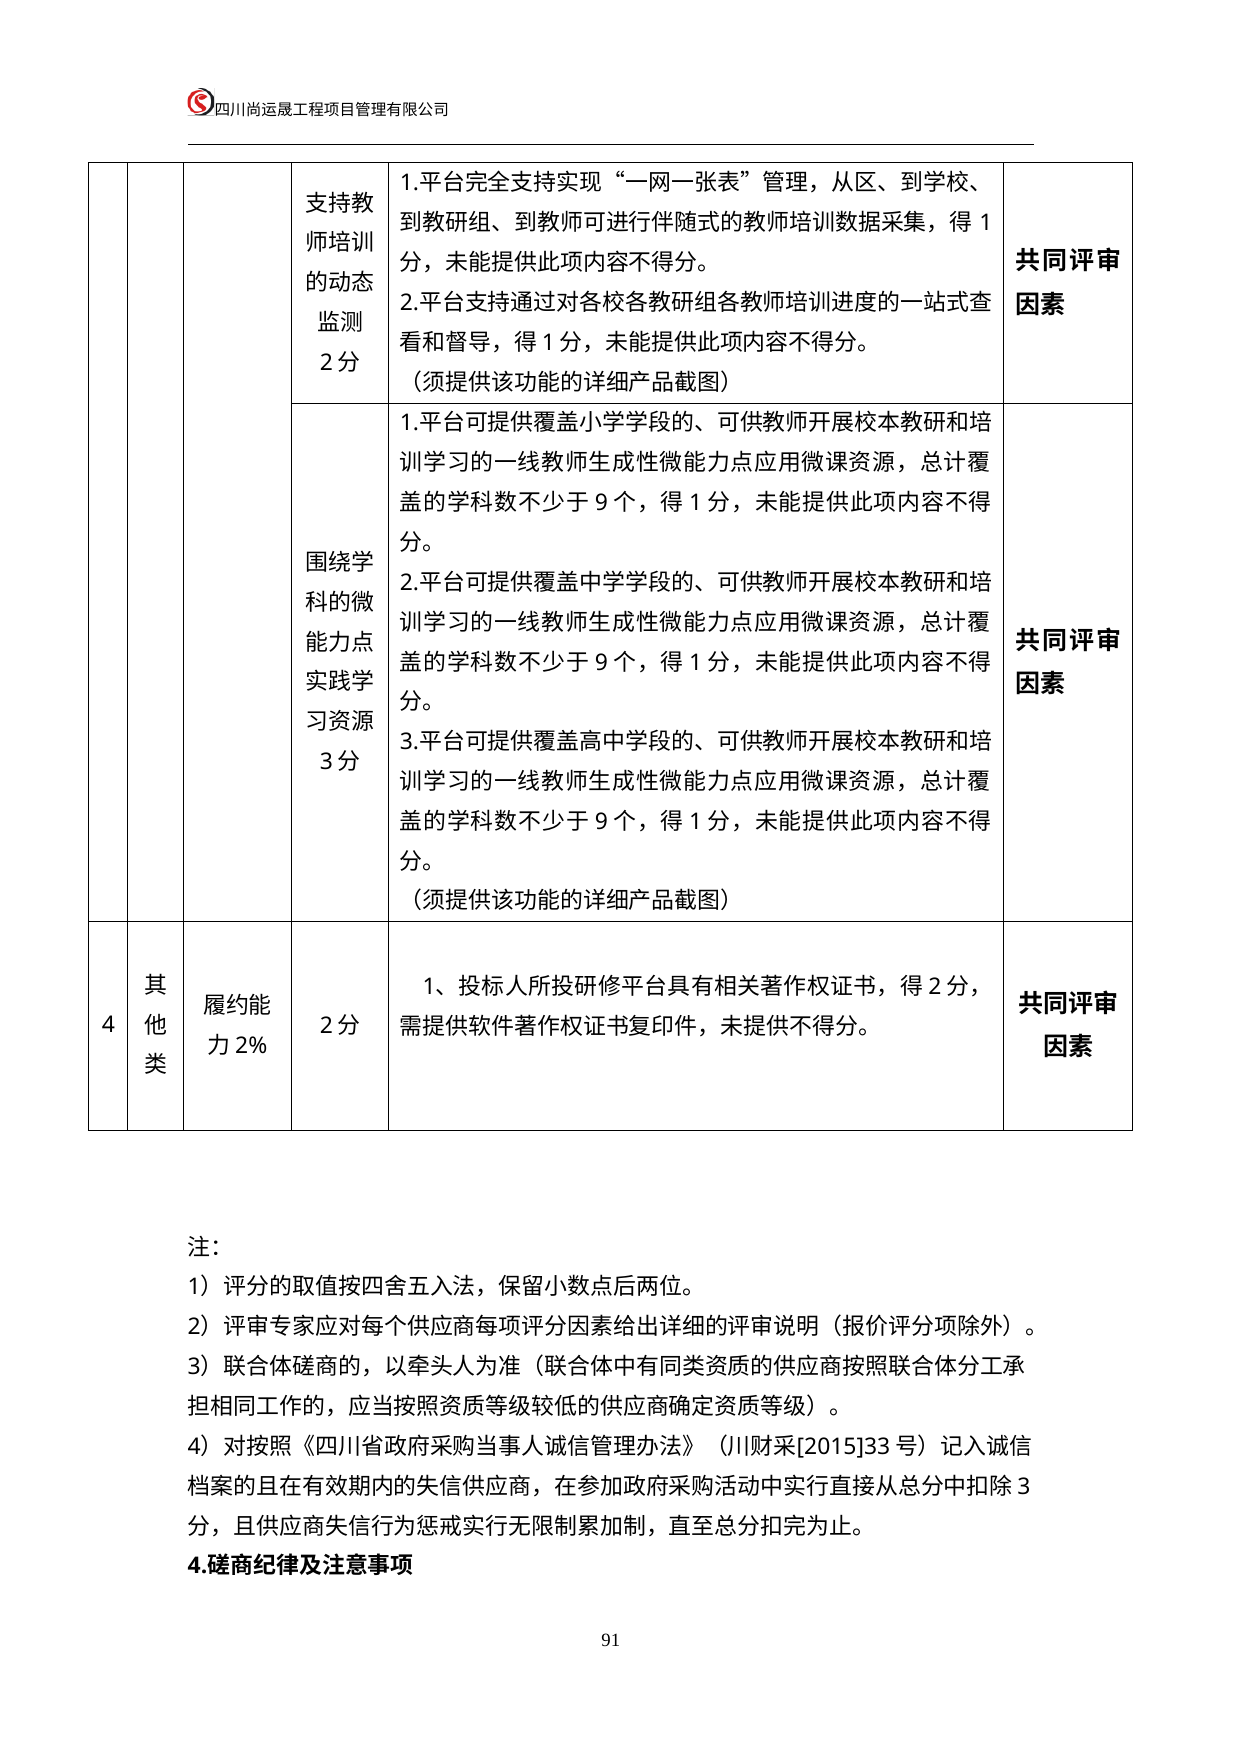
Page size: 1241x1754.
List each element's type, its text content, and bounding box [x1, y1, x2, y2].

text 4.磋商纪律及注意事项 [187, 1547, 1034, 1581]
table_cell 其他类 [128, 922, 183, 1130]
table_cell 1.平台可提供覆盖小学学段的、可供教师开展校本教研和培训学习的一线教师生成性微能力点应用微课资源，总计覆盖的学科数不少于9个，得1分，未能提供此项内容不得分。 2.平台可提供覆盖中学学段的、可供教师开展校本教研和培训学习的一线教师生成性微能力点应用微课资源，总计覆盖的学科数不少于9个，得1分，未能提供此项内容不得分。 3.平台可提供覆盖高中学段的、可供教师开展校本教研和培训学习的一线教师生成性微能力点应用微课资源，总计覆盖的学科数不少于9个，得1分，未能提供此项内容不得分。 （须提供该功能的详细产品截图） [389, 404, 1003, 921]
table_cell 围绕学科的微能力点实践学习资源 3分 [292, 404, 388, 921]
picture [187, 88, 215, 116]
table_cell 2分 [292, 922, 388, 1130]
text 4）对按照《四川省政府采购当事人诚信管理办法》（川财采[2015]33号）记入诚信档案的且在有效期内的失信供应商，在参加政府采购活动中实行直接从总分中扣除3分，且供应商失信行为惩戒实行无限制累加制，直至总分扣完为止。 [187, 1428, 1034, 1541]
text 注： [187, 1228, 1034, 1262]
table_cell 1.平台完全支持实现“一网一张表”管理，从区、到学校、到教研组、到教师可进行伴随式的教师培训数据采集，得1分，未能提供此项内容不得分。 2.平台支持通过对各校各教研组各教师培训进度的一站式查看和督导，得1分，未能提供此项内容不得分。 （须提供该功能的详细产品截图） [389, 163, 1003, 403]
table_cell 共同评审因素 [1004, 922, 1132, 1130]
text 2）评审专家应对每个供应商每项评分因素给出详细的评审说明（报价评分项除外）。 [187, 1308, 1034, 1341]
text 3）联合体磋商的，以牵头人为准（联合体中有同类资质的供应商按照联合体分工承担相同工作的，应当按照资质等级较低的供应商确定资质等级）。 [187, 1348, 1034, 1421]
table_cell 共同评审因素 [1004, 163, 1132, 403]
table_cell 支持教师培训的动态监测 2分 [292, 163, 388, 403]
table_cell 投标人所投研修平台具有相关著作权证书，得2分，需提供软件著作权证书复印件，未提供不得分。 [389, 922, 1003, 1130]
text 1）评分的取值按四舍五入法，保留小数点后两位。 [187, 1268, 1034, 1301]
table_cell 共同评审因素 [1004, 404, 1132, 921]
table_cell 4 [89, 922, 127, 1130]
table_cell 履约能力2% [184, 922, 291, 1130]
